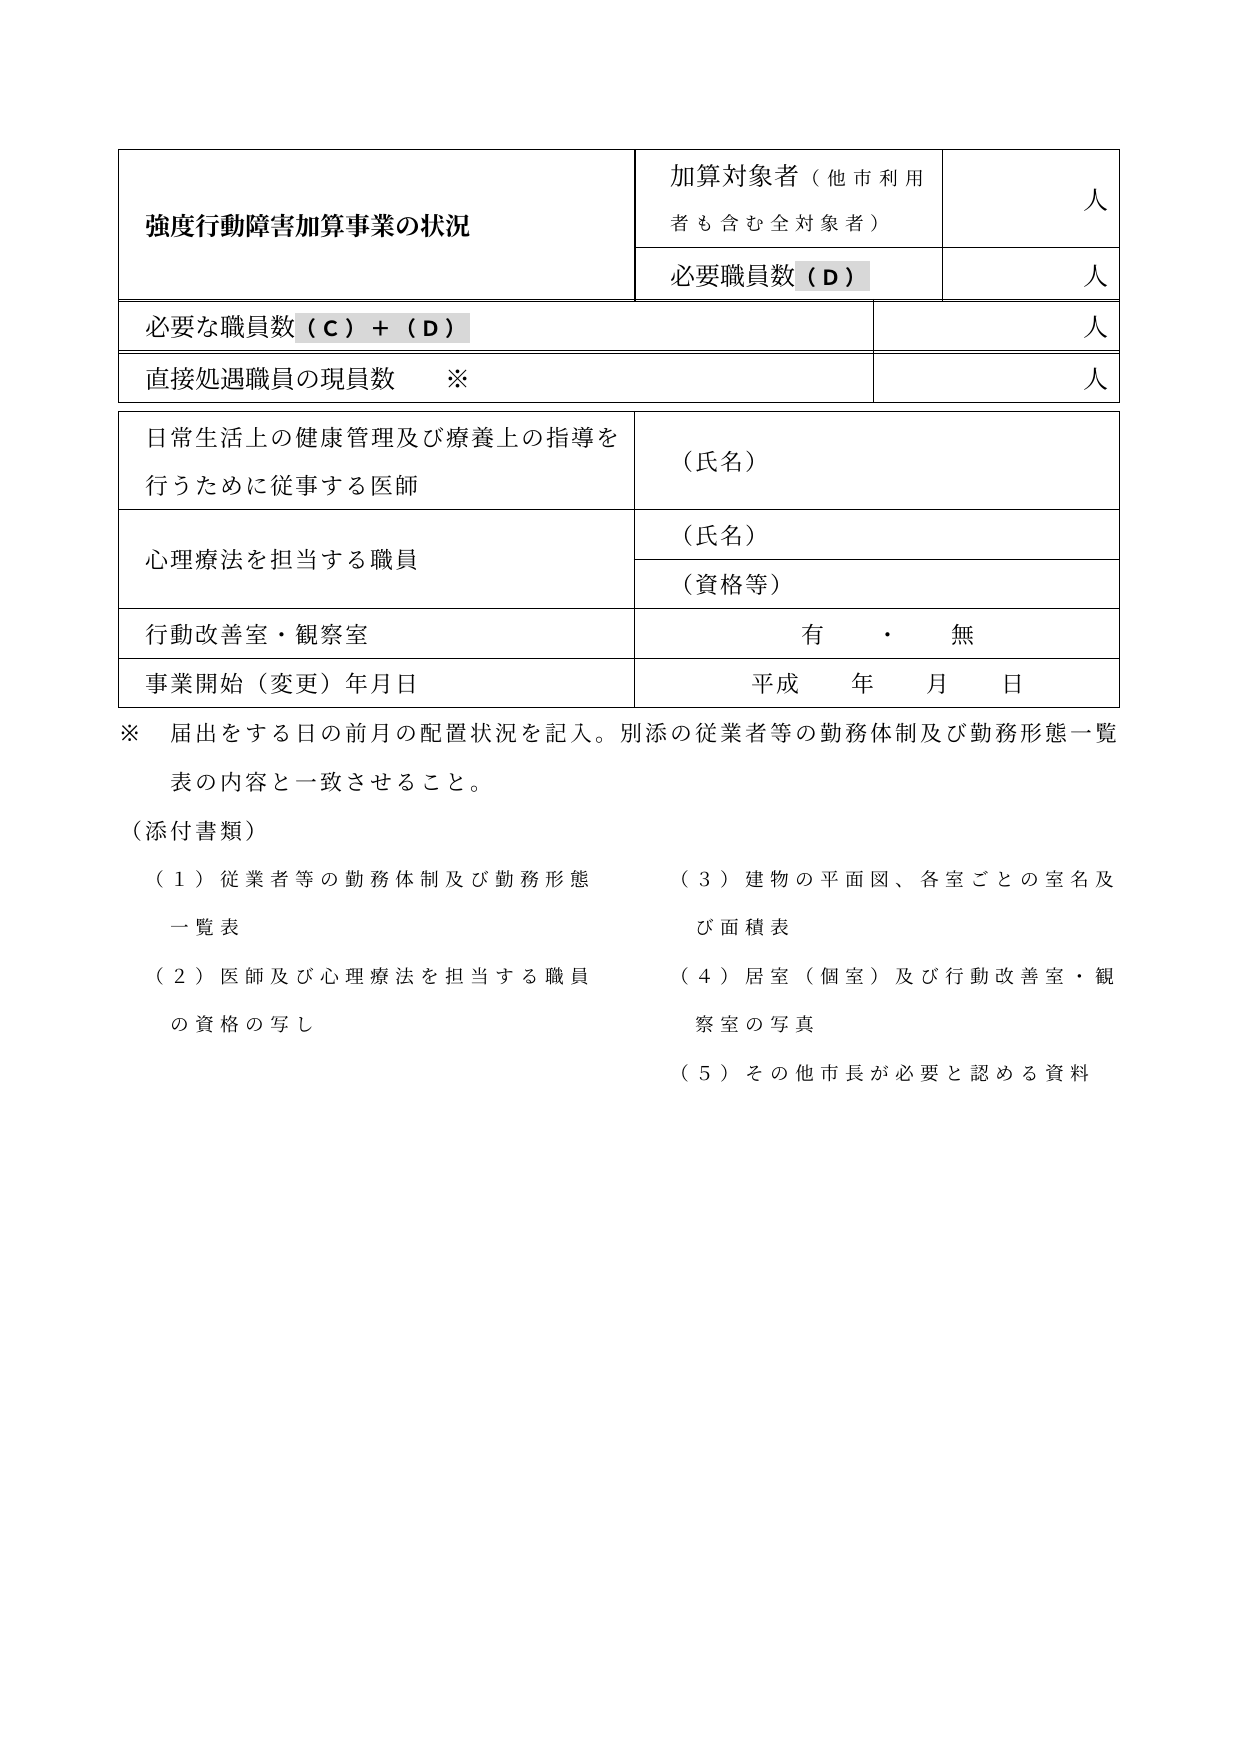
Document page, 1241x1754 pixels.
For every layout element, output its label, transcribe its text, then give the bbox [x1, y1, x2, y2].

text （添付書類） [120, 805, 1120, 854]
table_cell 加算対象者（他市利用者も含む全対象者） [636, 150, 942, 247]
table_cell 事業開始（変更）年月日 [119, 659, 634, 707]
table_cell 直接処遇職員の現員数 ※ [119, 354, 873, 402]
text ※ 届出をする日の前月の配置状況を記入。別添の従業者等の勤務体制及び勤務形態一覧表の内容と一致させること。 [120, 708, 1120, 805]
table_cell 平成 年 月 日 [635, 659, 1119, 707]
table_cell （氏名） [635, 510, 1119, 558]
table_cell 心理療法を担当する職員 [119, 510, 634, 608]
table_cell 有 ・ 無 [635, 609, 1119, 658]
text （１）従業者等の勤務体制及び勤務形態一覧表 [120, 854, 598, 951]
table_cell [634, 403, 1119, 411]
table_cell 強度行動障害加算事業の状況 [119, 150, 634, 299]
table_cell 行動改善室・観察室 [119, 609, 634, 658]
table_cell 人 [874, 302, 1119, 350]
table_cell 人 [943, 150, 1119, 247]
table_cell [119, 403, 634, 411]
text （２）医師及び心理療法を担当する職員の資格の写し [120, 951, 598, 1048]
table_cell 人 [874, 354, 1119, 402]
table_cell 必要職員数（Ｄ） [636, 248, 942, 299]
text （３）建物の平面図、各室ごとの室名及び面積表 [642, 854, 1120, 951]
text （４）居室（個室）及び行動改善室・観察室の写真 [642, 951, 1120, 1048]
table_cell （氏名） [635, 412, 1119, 509]
table_cell （資格等） [635, 560, 1119, 608]
table_cell 人 [943, 248, 1119, 299]
table_cell 日常生活上の健康管理及び療養上の指導を行うために従事する医師 [119, 412, 634, 509]
table_cell 必要な職員数（Ｃ）＋（Ｄ） [119, 302, 873, 350]
text （５）その他市長が必要と認める資料 [642, 1048, 1120, 1097]
